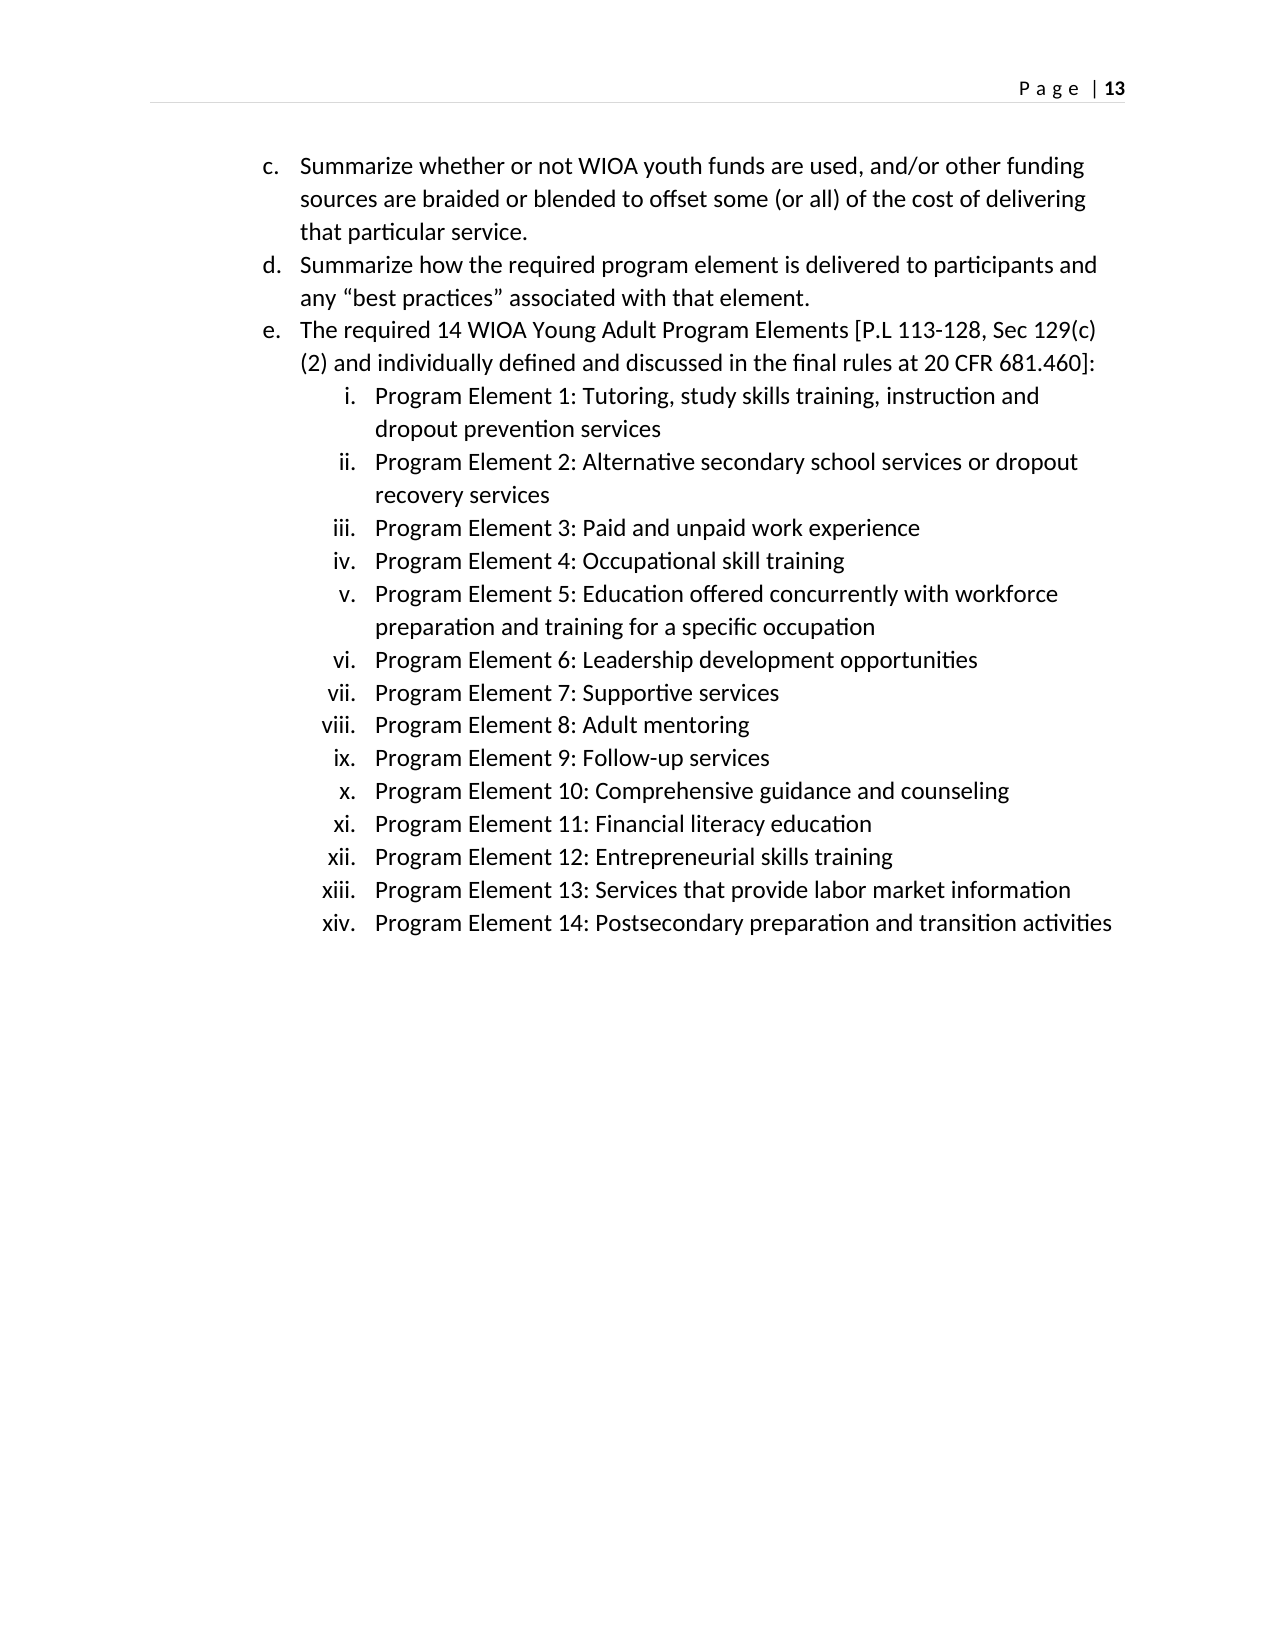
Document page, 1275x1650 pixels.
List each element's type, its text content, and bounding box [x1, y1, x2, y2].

list Program Element 11: Financial literacy education [356, 808, 1125, 839]
list Program Element 5: Education offered concurrently with workforce preparation and training for a specific occupation [356, 578, 1125, 641]
list Program Element 6: Leadership development opportunities [356, 644, 1125, 674]
list Program Element 10: Comprehensive guidance and counseling [356, 775, 1125, 806]
list Summarize how the required program element is delivered to participants and any “best practices” associated with that element. [262, 249, 1125, 312]
list Program Element 2: Alternative secondary school services or dropout recovery services [356, 446, 1125, 510]
list Program Element 14: Postsecondary preparation and transition activities [356, 907, 1125, 938]
list The required 14 WIOA Young Adult Program Elements [P.L 113-128, Sec 129(c)(2) and individually defined and discussed in the final rules at 20 CFR 681.460]: [262, 314, 1125, 378]
list Program Element 13: Services that provide labor market information [356, 874, 1125, 905]
list Program Element 7: Supportive services [356, 677, 1125, 707]
list Program Element 1: Tutoring, study skills training, instruction and dropout prevention services [356, 380, 1125, 444]
list Summarize whether or not WIOA youth funds are used, and/or other funding sources are braided or blended to offset some (or all) of the cost of delivering that particular service. [262, 150, 1125, 246]
list Program Element 4: Occupational skill training [356, 545, 1125, 576]
list Program Element 12: Entrepreneurial skills training [356, 841, 1125, 872]
list Program Element 9: Follow-up services [356, 742, 1125, 773]
list Program Element 3: Paid and unpaid work experience [356, 512, 1125, 543]
list Program Element 8: Adult mentoring [356, 709, 1125, 740]
